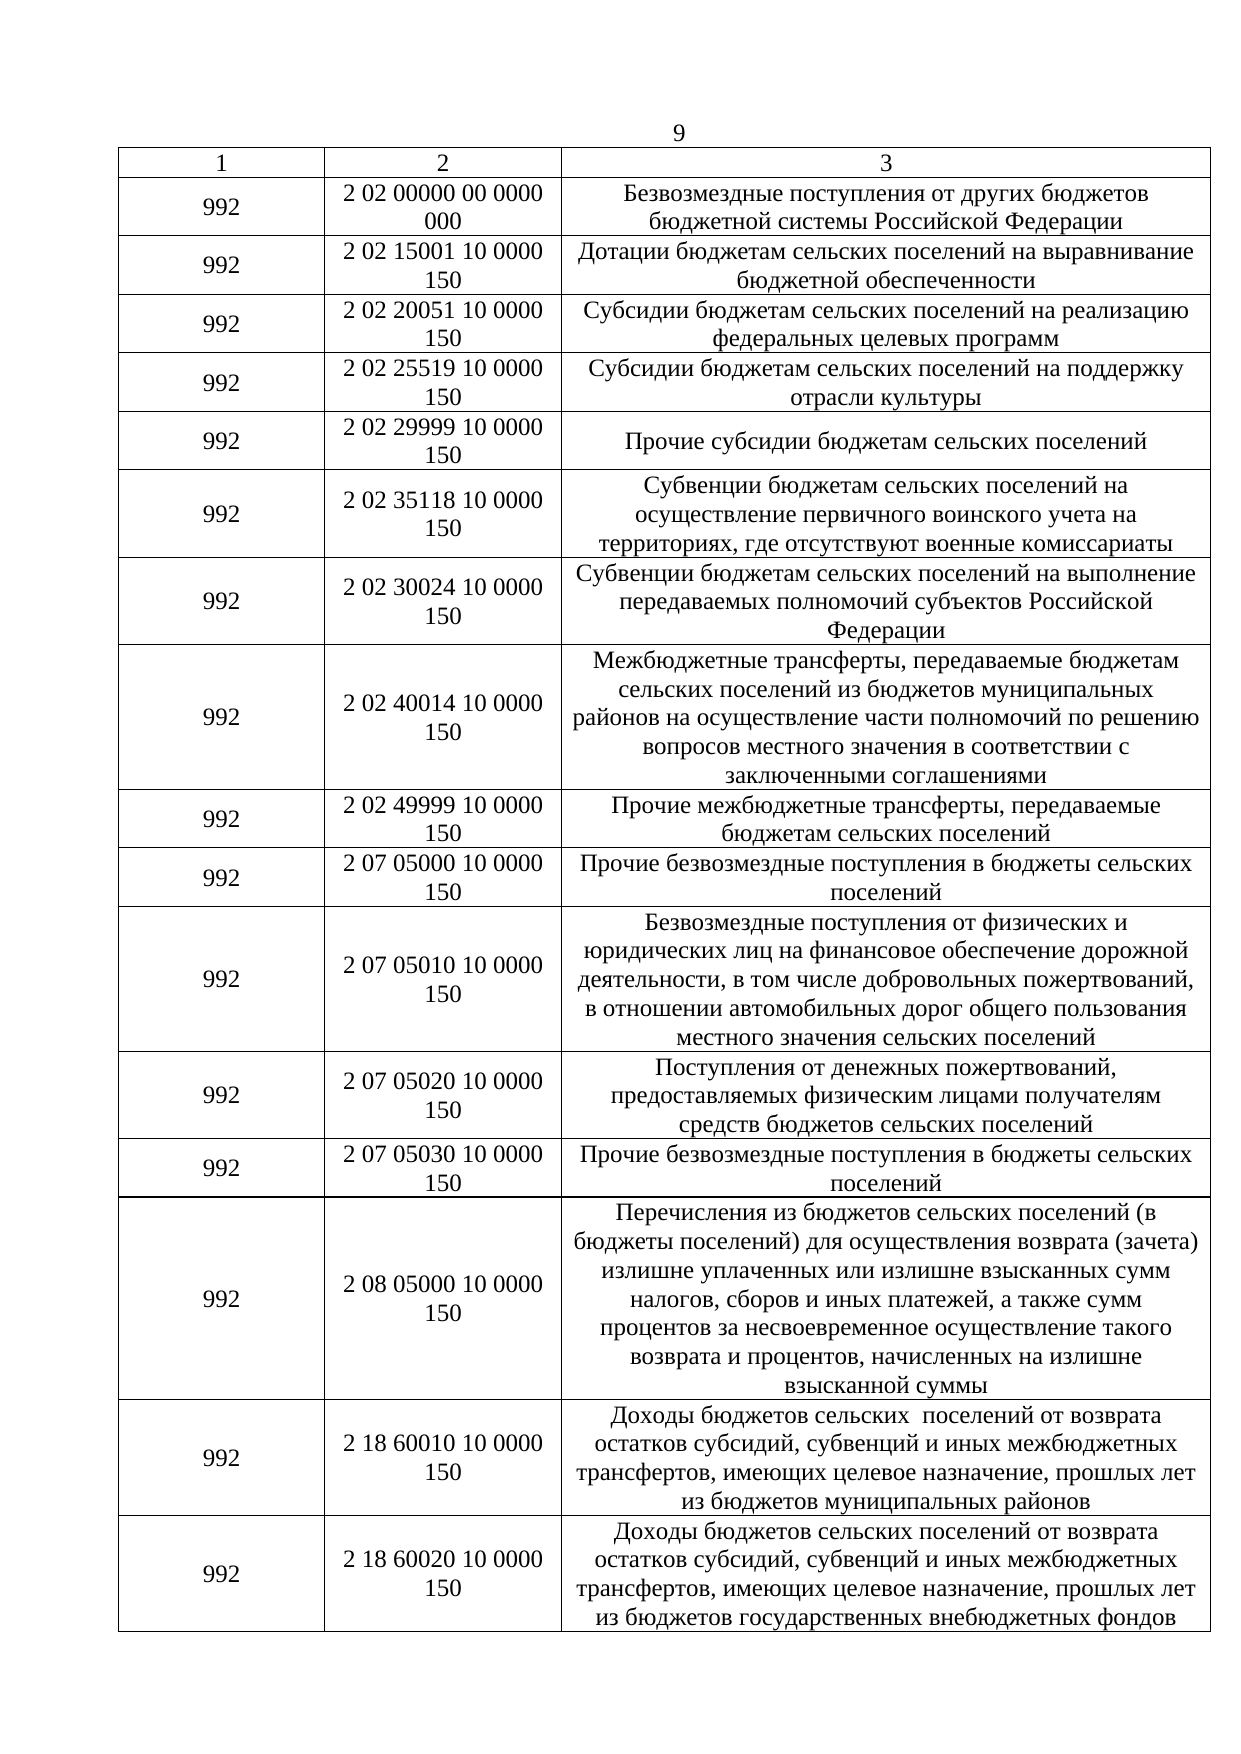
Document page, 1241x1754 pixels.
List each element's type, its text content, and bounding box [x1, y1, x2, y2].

table_cell Прочие безвозмездные поступления в бюджеты сельских поселений [562, 1139, 1210, 1196]
table_cell 992 [119, 1052, 324, 1138]
table_cell 2 02 40014 10 0000 150 [325, 645, 561, 789]
table_cell Межбюджетные трансферты, передаваемые бюджетам сельских поселений из бюджетов муниципальных районов на осуществление части полномочий по решению вопросов местного значения в соответствии с заключенными соглашениями [562, 645, 1210, 789]
table_cell Субсидии бюджетам сельских поселений на поддержку отрасли культуры [562, 353, 1210, 411]
table_cell 992 [119, 295, 324, 352]
table_cell Перечисления из бюджетов сельских поселений (в бюджеты поселений) для осуществления возврата (зачета) излишне уплаченных или излишне взысканных сумм налогов, сборов и иных платежей, а также сумм процентов за несвоевременное осуществление такого возврата и процентов, начисленных на излишне взысканной суммы [562, 1198, 1210, 1399]
table_cell Прочие субсидии бюджетам сельских поселений [562, 412, 1210, 469]
table_cell 2 07 05030 10 0000 150 [325, 1139, 561, 1196]
table_cell 2 02 20051 10 0000 150 [325, 295, 561, 352]
table_cell 2 02 25519 10 0000 150 [325, 353, 561, 411]
table_cell 2 18 60020 10 0000 150 [325, 1516, 561, 1631]
table_cell Доходы бюджетов сельских поселений от возврата остатков субсидий, субвенций и иных межбюджетных трансфертов, имеющих целевое назначение, прошлых лет из бюджетов муниципальных районов [562, 1400, 1210, 1515]
table_cell 2 02 00000 00 0000 000 [325, 178, 561, 235]
table_cell 2 02 15001 10 0000 150 [325, 236, 561, 294]
table_cell 992 [119, 907, 324, 1051]
table_cell 992 [119, 1400, 324, 1515]
table_cell 2 02 30024 10 0000 150 [325, 558, 561, 644]
table_cell 992 [119, 412, 324, 469]
table_cell 2 07 05020 10 0000 150 [325, 1052, 561, 1138]
table_cell Дотации бюджетам сельских поселений на выравнивание бюджетной обеспеченности [562, 236, 1210, 294]
table_cell 992 [119, 178, 324, 235]
table_cell 1 [119, 148, 324, 177]
table_cell Безвозмездные поступления от других бюджетов бюджетной системы Российской Федерации [562, 178, 1210, 235]
table_cell 2 02 49999 10 0000 150 [325, 790, 561, 847]
table_cell 3 [562, 148, 1210, 177]
table_cell 992 [119, 1516, 324, 1631]
table_cell Субсидии бюджетам сельских поселений на реализацию федеральных целевых программ [562, 295, 1210, 352]
table_cell 992 [119, 790, 324, 847]
table_cell 992 [119, 353, 324, 411]
table_cell Прочие безвозмездные поступления в бюджеты сельских поселений [562, 848, 1210, 906]
table_cell Поступления от денежных пожертвований, предоставляемых физическим лицами получателям средств бюджетов сельских поселений [562, 1052, 1210, 1138]
table_cell 992 [119, 645, 324, 789]
table_cell Прочие межбюджетные трансферты, передаваемые бюджетам сельских поселений [562, 790, 1210, 847]
table_cell 992 [119, 558, 324, 644]
table_cell 2 18 60010 10 0000 150 [325, 1400, 561, 1515]
table_cell 2 08 05000 10 0000 150 [325, 1198, 561, 1399]
table_cell 2 02 35118 10 0000 150 [325, 470, 561, 557]
table_cell 2 02 29999 10 0000 150 [325, 412, 561, 469]
table_cell Безвозмездные поступления от физических и юридических лиц на финансовое обеспечение дорожной деятельности, в том числе добровольных пожертвований, в отношении автомобильных дорог общего пользования местного значения сельских поселений [562, 907, 1210, 1051]
table_cell 2 07 05000 10 0000 150 [325, 848, 561, 906]
table_cell Субвенции бюджетам сельских поселений на осуществление первичного воинского учета на территориях, где отсутствуют военные комиссариаты [562, 470, 1210, 557]
table_cell 992 [119, 1139, 324, 1196]
table_cell 2 [325, 148, 561, 177]
table_cell 2 07 05010 10 0000 150 [325, 907, 561, 1051]
table_cell 992 [119, 236, 324, 294]
table_cell 992 [119, 470, 324, 557]
table_cell Доходы бюджетов сельских поселений от возврата остатков субсидий, субвенций и иных межбюджетных трансфертов, имеющих целевое назначение, прошлых лет из бюджетов государственных внебюджетных фондов [562, 1516, 1210, 1631]
table_cell 992 [119, 1198, 324, 1399]
table_cell Субвенции бюджетам сельских поселений на выполнение передаваемых полномочий субъектов Российской Федерации [562, 558, 1210, 644]
table_cell 992 [119, 848, 324, 906]
